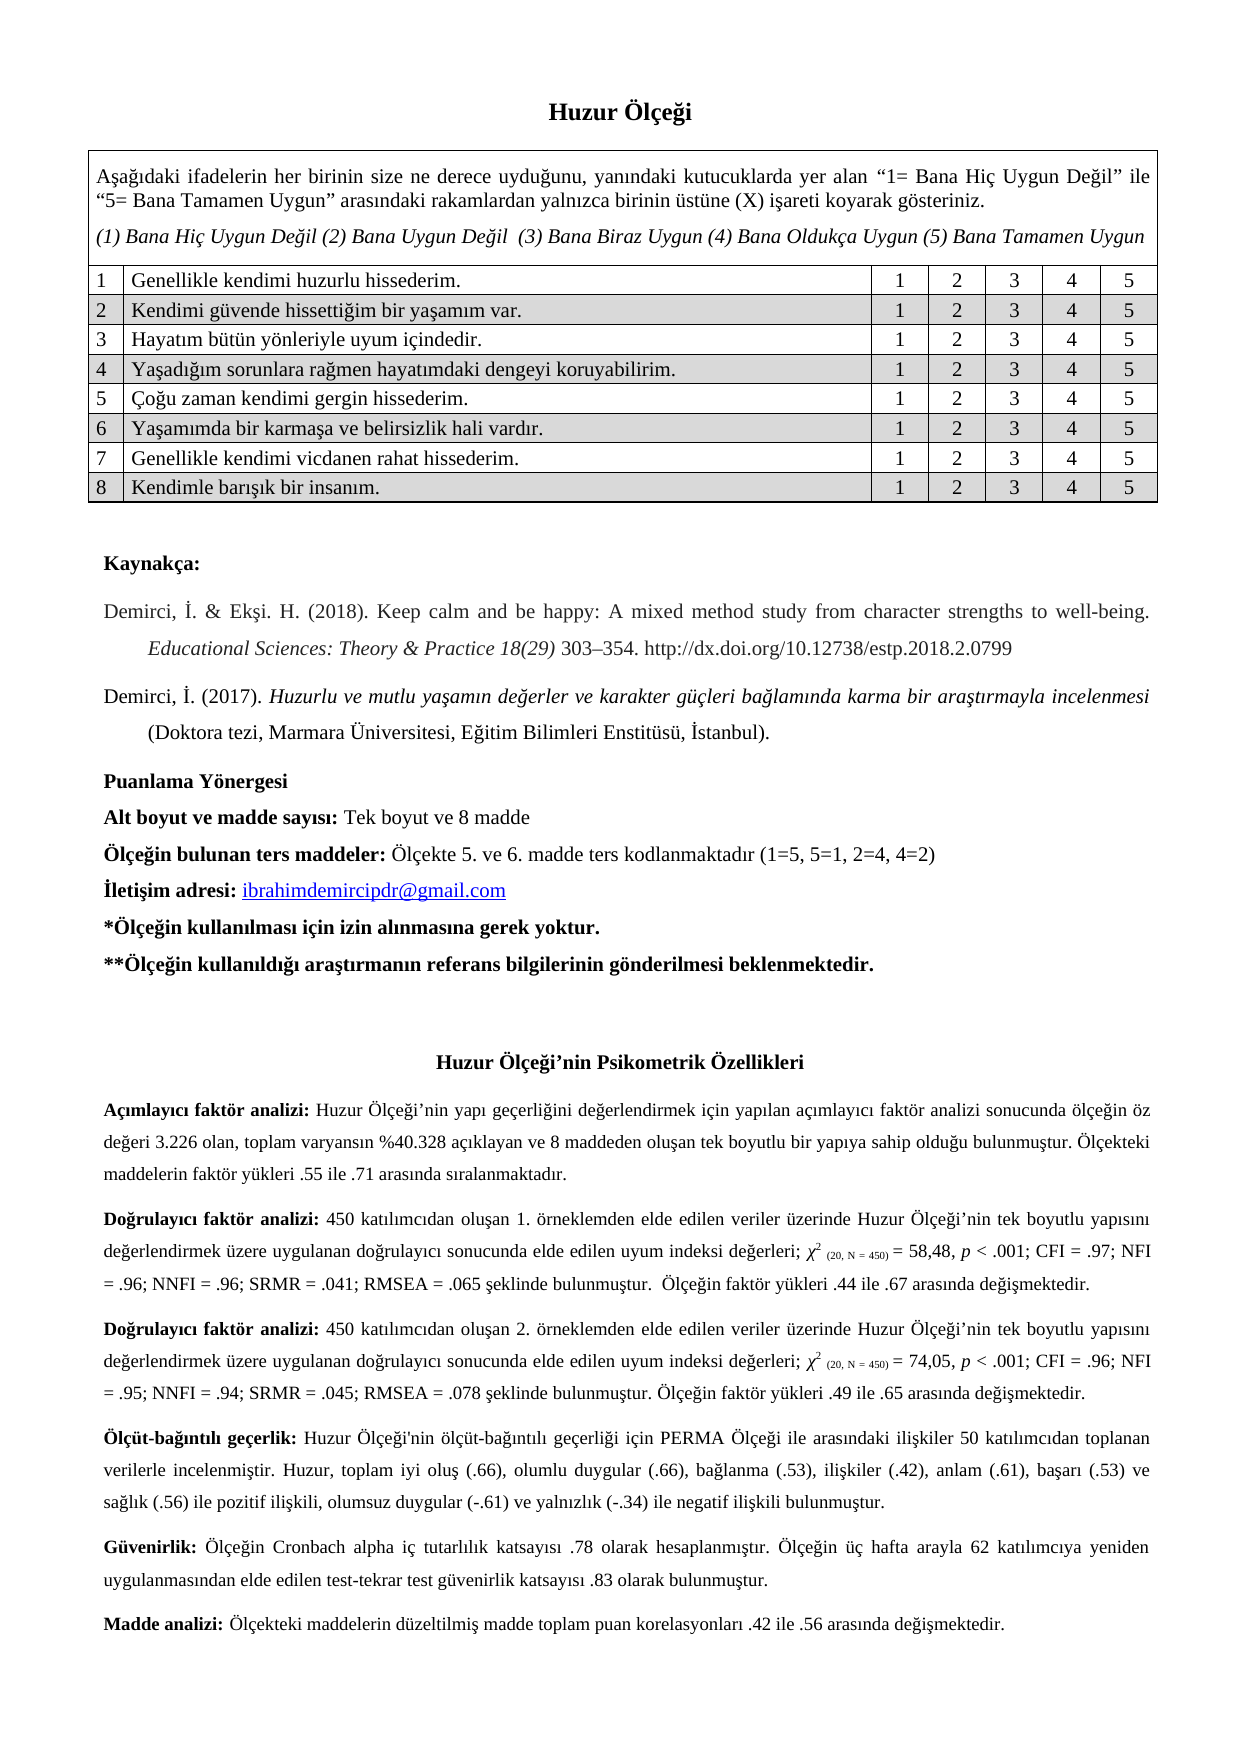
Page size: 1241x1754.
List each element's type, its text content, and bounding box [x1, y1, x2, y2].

text İletişim adresi: ibrahimdemircipdr@gmail.com [103, 878, 1093, 902]
text Doğrulayıcı faktör analizi: 450 katılımcıdan oluşan 2. örneklemden elde edilen veriler üzerinde Huzur Ölçeği’nin tek boyutlu yapısını değerlendirmek üzere uygulanan doğrulayıcı sonucunda elde edilen uyum indeksi değerleri; χ2 (20, N = 450) = 74,05, p < .001; CFI = .96; NFI = .95; NNFI = .94; SRMR = .045; RMSEA = .078 şeklinde bulunmuştur. Ölçeğin faktör yükleri .49 ile .65 arasında değişmektedir. [103, 1317, 1152, 1403]
table_cell Yaşamımda bir karmaşa ve belirsizlik hali vardır. [124, 414, 871, 442]
table_cell 7 [89, 443, 123, 472]
table_cell 1 [872, 473, 928, 501]
table_cell 2 [929, 295, 985, 324]
table_cell Kendimle barışık bir insanım. [124, 473, 871, 501]
text *Ölçeğin kullanılması için izin alınmasına gerek yoktur. [103, 915, 1093, 939]
table_cell 4 [1043, 295, 1100, 324]
table_cell 5 [1101, 295, 1157, 324]
table_cell 3 [986, 414, 1042, 442]
subtitle Huzur Ölçeği’nin Psikometrik Özellikleri [148, 1049, 1093, 1074]
table_cell 2 [89, 295, 123, 324]
table_cell 2 [929, 414, 985, 442]
text Demirci, İ. (2017). Huzurlu ve mutlu yaşamın değerler ve karakter güçleri bağlamında karma bir araştırmayla incelenmesi (Doktora tezi, Marmara Üniversitesi, Eğitim Bilimleri Enstitüsü, İstanbul). [103, 684, 1152, 744]
text Demirci, İ. & Ekşi. H. (2018). Keep calm and be happy: A mixed method study from character strengths to well-being. Educational Sciences: Theory & Practice 18(29) 303–354. http://dx.doi.org/10.12738/estp.2018.2.0799 [103, 623, 1152, 659]
table_cell Genellikle kendimi vicdanen rahat hissederim. [124, 443, 871, 472]
table_cell 3 [986, 384, 1042, 413]
table_cell 1 [89, 266, 123, 294]
table_cell 3 [986, 295, 1042, 324]
table_cell 5 [1101, 414, 1157, 442]
table_cell 4 [1043, 384, 1100, 413]
table_cell Hayatım bütün yönleriyle uyum içindedir. [124, 325, 871, 353]
text Kaynakça: [103, 551, 1152, 575]
table_cell 1 [872, 325, 928, 353]
text Ölçüt-bağıntılı geçerlik: Huzur Ölçeği'nin ölçüt-bağıntılı geçerliği için PERMA Ölçeği ile arasındaki ilişkiler 50 katılımcıdan toplanan verilerle incelenmiştir. Huzur, toplam iyi oluş (.66), olumlu duygular (.66), bağlanma (.53), ilişkiler (.42), anlam (.61), başarı (.53) ve sağlık (.56) ile pozitif ilişkili, olumsuz duygular (-.61) ve yalnızlık (-.34) ile negatif ilişkili bulunmuştur. [103, 1427, 1152, 1513]
table_cell 4 [1043, 266, 1100, 294]
table_cell 3 [986, 473, 1042, 501]
text Alt boyut ve madde sayısı: Tek boyut ve 8 madde [103, 805, 1093, 829]
table_cell 2 [929, 355, 985, 383]
text Güvenirlik: Ölçeğin Cronbach alpha iç tutarlılık katsayısı .78 olarak hesaplanmıştır. Ölçeğin üç hafta arayla 62 katılımcıya yeniden uygulanmasından elde edilen test-tekrar test güvenirlik katsayısı .83 olarak bulunmuştur. [103, 1536, 1152, 1590]
text Ölçeğin bulunan ters maddeler: Ölçekte 5. ve 6. madde ters kodlanmaktadır (1=5, 5=1, 2=4, 4=2) [103, 842, 1093, 866]
table_cell 4 [1043, 355, 1100, 383]
table_cell Çoğu zaman kendimi gergin hissederim. [124, 384, 871, 413]
table_cell 1 [872, 266, 928, 294]
subtitle Açımlayıcı faktör analizi: Huzur Ölçeği’nin yapı geçerliğini değerlendirmek için yapılan açımlayıcı faktör analizi sonucunda ölçeğin öz değeri 3.226 olan, toplam varyansın %40.328 açıklayan ve 8 maddeden oluşan tek boyutlu bir yapıya sahip olduğu bulunmuştur. Ölçekteki maddelerin faktör yükleri .55 ile .71 arasında sıralanmaktadır. [103, 1099, 1152, 1185]
table_cell 1 [872, 443, 928, 472]
table_cell 3 [89, 325, 123, 353]
table_cell 1 [872, 414, 928, 442]
text **Ölçeğin kullanıldığı araştırmanın referans bilgilerinin gönderilmesi beklenmektedir. [103, 951, 1093, 976]
table_cell 4 [1043, 325, 1100, 353]
table_cell 2 [929, 325, 985, 353]
table_cell 1 [872, 295, 928, 324]
table_cell 2 [929, 384, 985, 413]
table_cell 5 [1101, 384, 1157, 413]
table_cell Yaşadığım sorunlara rağmen hayatımdaki dengeyi koruyabilirim. [124, 355, 871, 383]
table_cell 5 [1101, 473, 1157, 501]
subtitle Huzur Ölçeği [148, 97, 1093, 125]
table_cell 5 [89, 384, 123, 413]
table_cell Genellikle kendimi huzurlu hissederim. [124, 266, 871, 294]
table_cell 3 [986, 266, 1042, 294]
table_cell 4 [1043, 414, 1100, 442]
subtitle Doğrulayıcı faktör analizi: 450 katılımcıdan oluşan 1. örneklemden elde edilen veriler üzerinde Huzur Ölçeği’nin tek boyutlu yapısını değerlendirmek üzere uygulanan doğrulayıcı sonucunda elde edilen uyum indeksi değerleri; χ2 (20, N = 450) = 58,48, p < .001; CFI = .97; NFI = .96; NNFI = .96; SRMR = .041; RMSEA = .065 şeklinde bulunmuştur. Ölçeğin faktör yükleri .44 ile .67 arasında değişmektedir. [103, 1208, 1152, 1294]
table_cell 2 [929, 473, 985, 501]
table_cell 5 [1101, 443, 1157, 472]
table_cell 4 [1043, 443, 1100, 472]
table_cell 4 [89, 355, 123, 383]
table_cell 3 [986, 355, 1042, 383]
table_cell 5 [1101, 355, 1157, 383]
text Puanlama Yönergesi [103, 769, 1093, 793]
table_cell 6 [89, 414, 123, 442]
table_cell Kendimi güvende hissettiğim bir yaşamım var. [124, 295, 871, 324]
table_cell 3 [986, 325, 1042, 353]
text Madde analizi: Ölçekteki maddelerin düzeltilmiş madde toplam puan korelasyonları .42 ile .56 arasında değişmektedir. [103, 1613, 1152, 1635]
table_cell 1 [872, 355, 928, 383]
table_cell 4 [1043, 473, 1100, 501]
table_cell 1 [872, 384, 928, 413]
table_cell 2 [929, 266, 985, 294]
table_cell 5 [1101, 266, 1157, 294]
table_cell 3 [986, 443, 1042, 472]
table_header Aşağıdaki ifadelerin her birinin size ne derece uyduğunu, yanındaki kutucuklarda yer alan “1= Bana Hiç Uygun Değil” ile “5= Bana Tamamen Uygun” arasındaki rakamlardan yalnızca birinin üstüne (X) işareti koyarak gösteriniz. (1) Bana Hiç Uygun Değil (2) Bana Uygun Değil (3) Bana Biraz Uygun (4) Bana Oldukça Uygun (5) Bana Tamamen Uygun [89, 151, 1157, 265]
table_cell 2 [929, 443, 985, 472]
table_cell 8 [89, 473, 123, 501]
table_cell 5 [1101, 325, 1157, 353]
